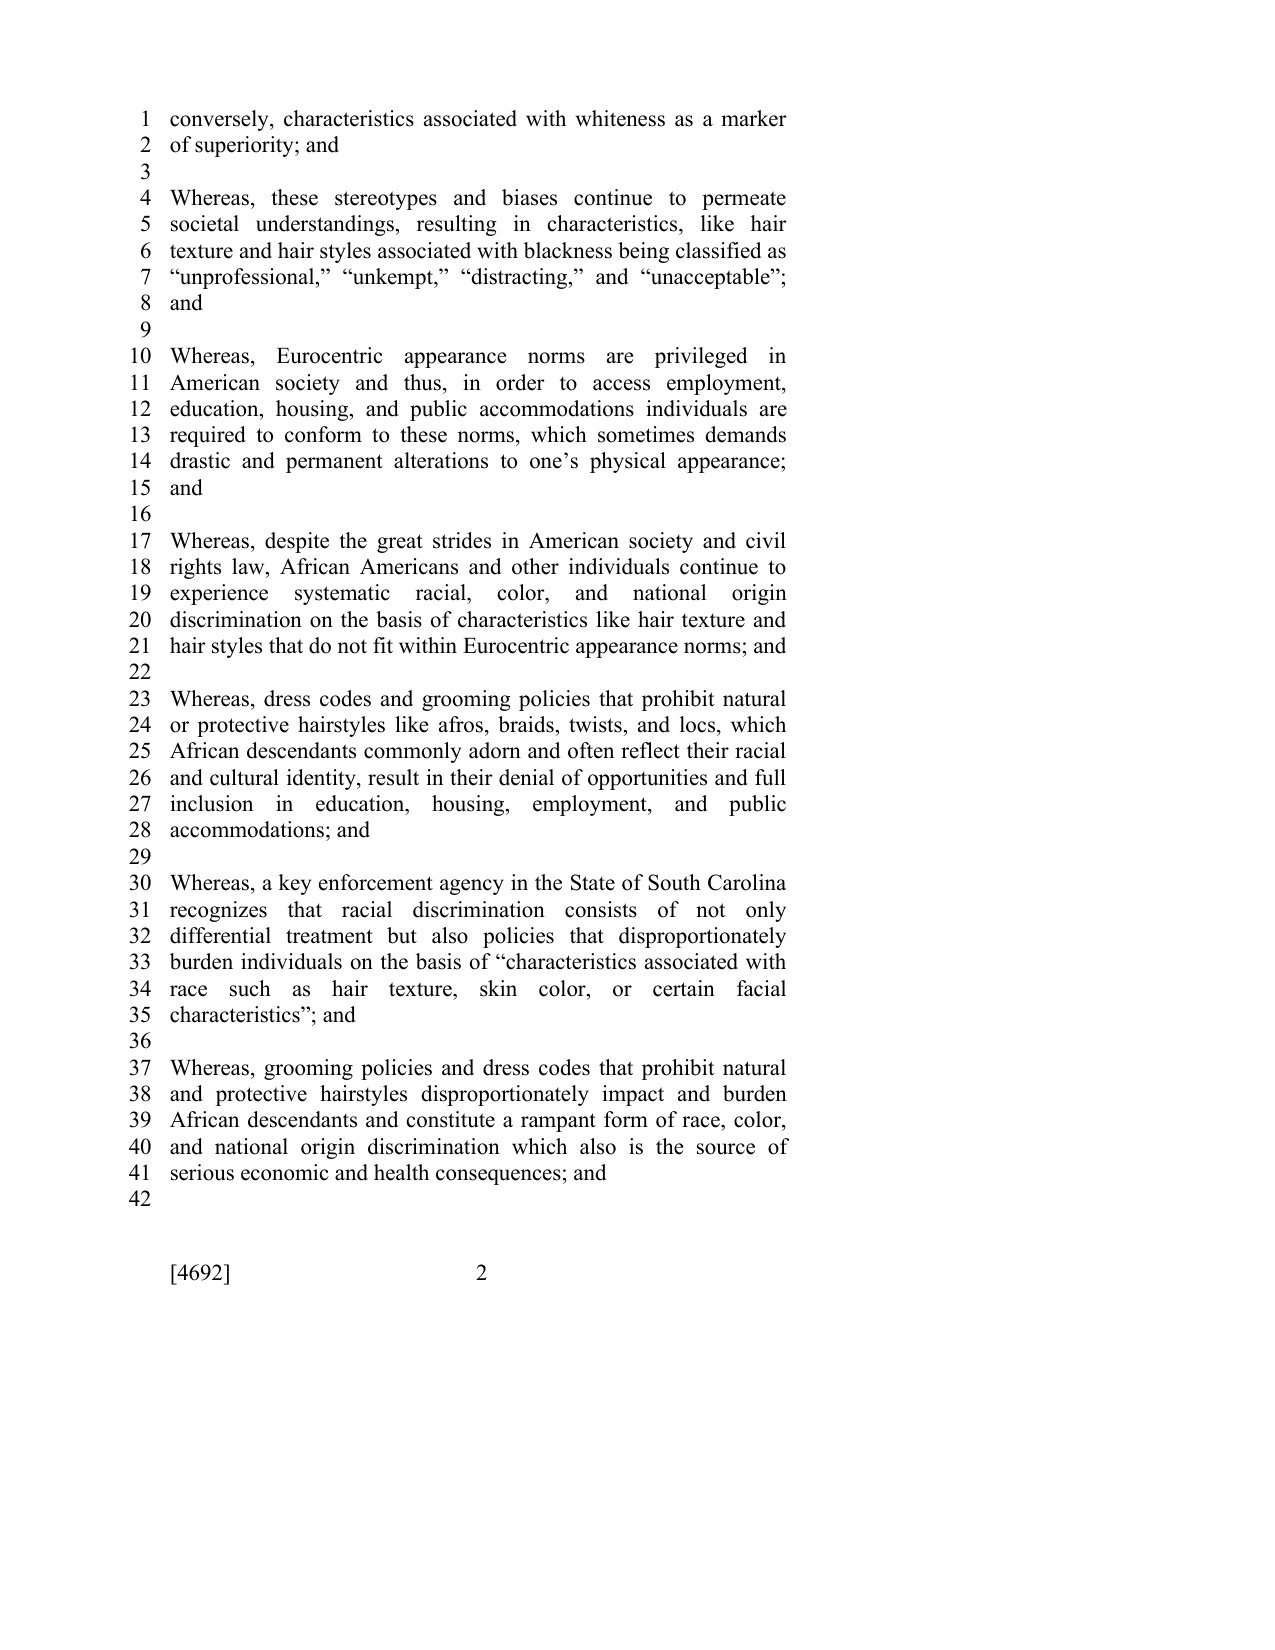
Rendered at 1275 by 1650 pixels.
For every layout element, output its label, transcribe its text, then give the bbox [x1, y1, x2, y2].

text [169, 105, 787, 158]
text Whereas, dress codes and grooming policies that prohibit natural or protective hairstyles like afros, braids, twists, and locs, which African descendants commonly adorn and often reflect their racial and cultural identity, result in their denial of opportunities and full inclusion in education, housing, employment, and public accommodations; and [169, 685, 787, 843]
text Whereas, despite the great strides in American society and civil rights law, African Americans and other individuals continue to experience systematic racial, color, and national origin discrimination on the basis of characteristics like hair texture and hair styles that do not fit within Eurocentric appearance norms; and [169, 527, 787, 658]
text Whereas, grooming policies and dress codes that prohibit natural and protective hairstyles disproportionately impact and burden African descendants and constitute a rampant form of race, color, and national origin discrimination which also is the source of serious economic and health consequences; and [169, 1054, 787, 1186]
text Whereas, Eurocentric appearance norms are privileged in American society and thus, in order to access employment, education, housing, and public accommodations individuals are required to conform to these norms, which sometimes demands drastic and permanent alterations to one’s physical appearance; and [169, 342, 787, 500]
text Whereas, these stereotypes and biases continue to permeate societal understandings, resulting in characteristics, like hair texture and hair styles associated with blackness being classified as “unprofessional,” “unkempt,” “distracting,” and “unacceptable”; and [169, 184, 787, 316]
text Whereas, a key enforcement agency in the State of South Carolina recognizes that racial discrimination consists of not only differential treatment but also policies that disproportionately burden individuals on the basis of “characteristics associated with race such as hair texture, skin color, or certain facial characteristics”; and [169, 869, 787, 1027]
